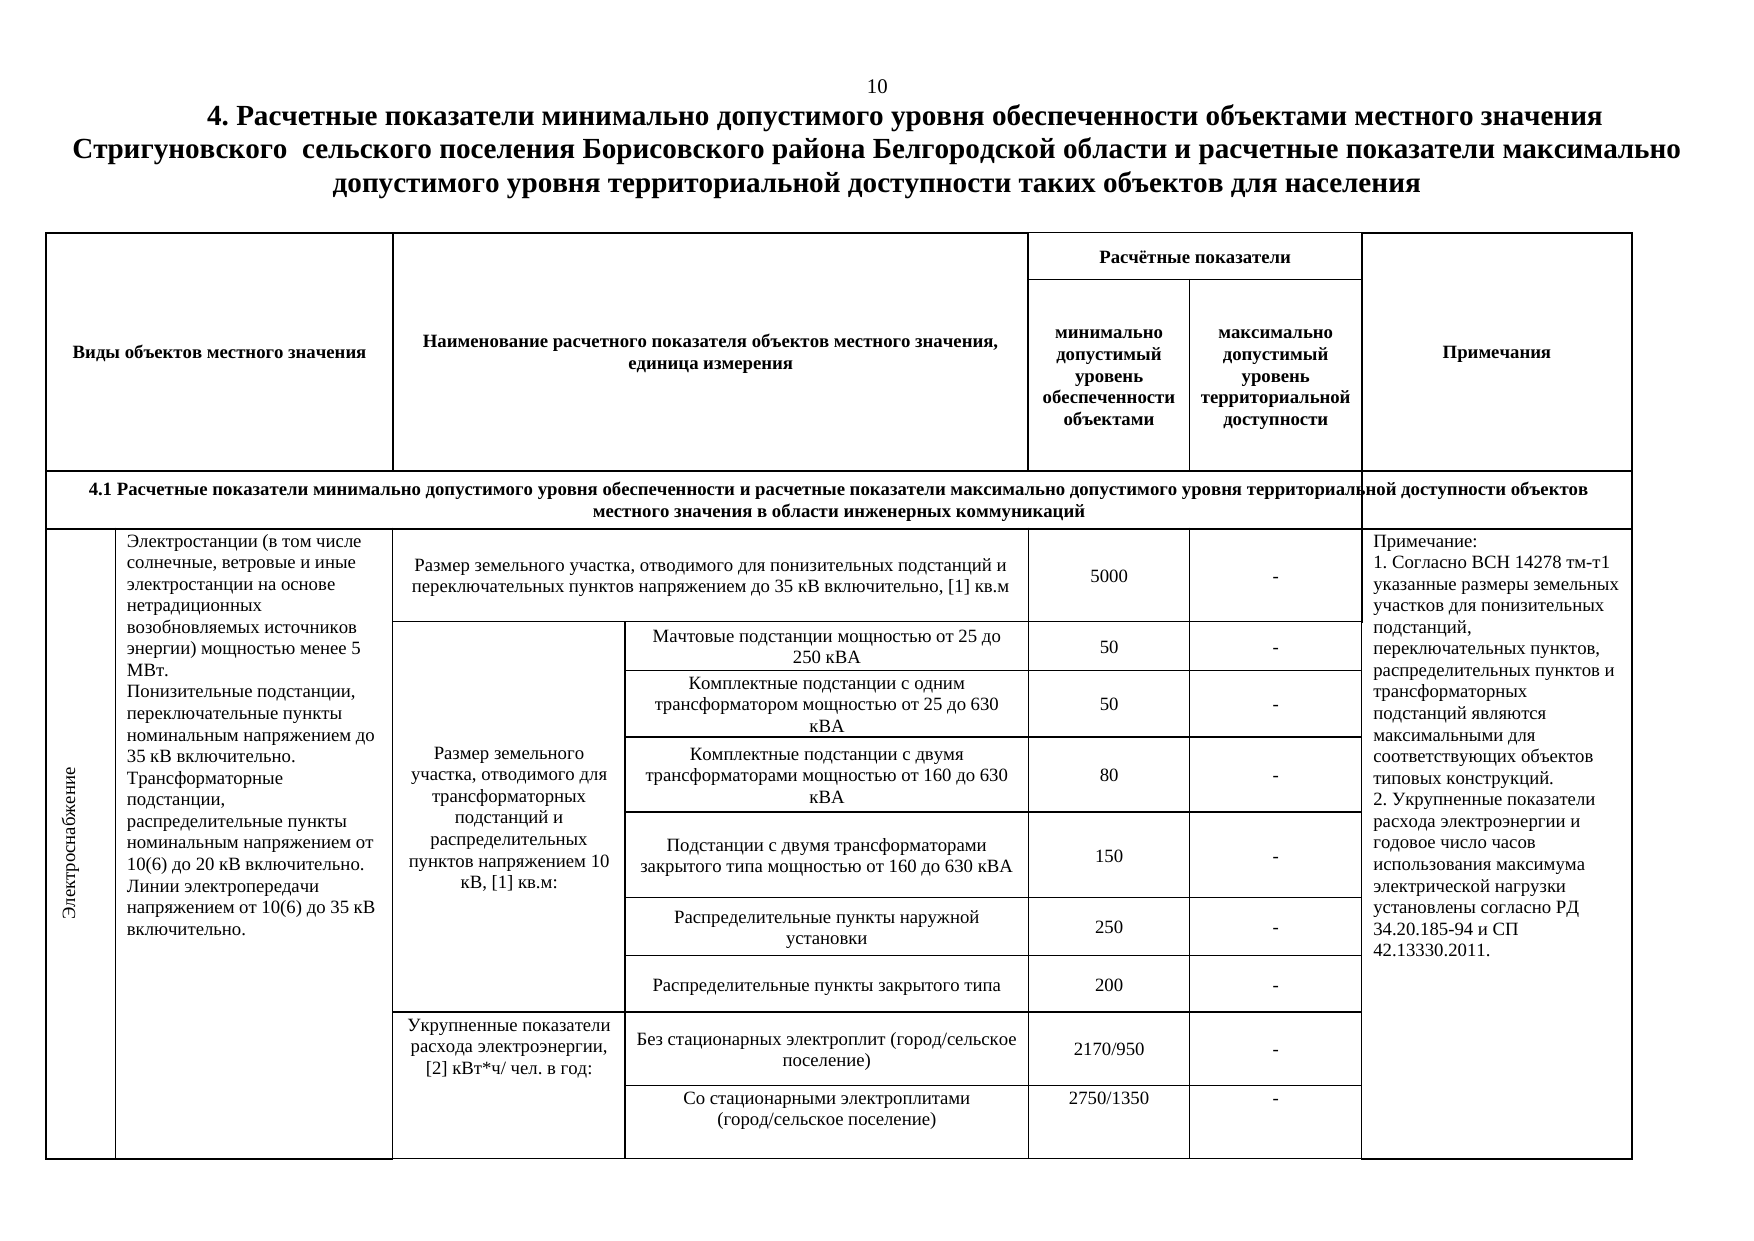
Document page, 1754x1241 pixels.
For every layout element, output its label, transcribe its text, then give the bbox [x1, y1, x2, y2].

table_cell Комплектные подстанции с одним трансформатором мощностью от 25 до 630 кВА [626, 671, 1028, 736]
table_cell - [1190, 671, 1361, 736]
table_cell 50 [1029, 671, 1189, 736]
table_header Наименование расчетного показателя объектов местного значения, единица измерения [394, 234, 1027, 469]
table_cell 250 [1029, 898, 1189, 955]
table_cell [626, 1013, 1028, 1084]
table_cell 80 [1029, 738, 1189, 811]
table_cell Укрупненные показатели расхода электроэнергии, [2] кВт*ч/ чел. в год: [393, 1013, 624, 1158]
table_cell Электроснабжение [47, 530, 115, 1158]
table_cell Размер земельного участка, отводимого для трансформаторных подстанций и распределительных пунктов напряжением 10 кВ, [1] кв.м: [393, 622, 624, 1011]
table_cell Примечание: 1. Согласно ВСН 14278 тм-т1 указанные размеры земельных участков для понизительных подстанций, переключательных пунктов, распределительных пунктов и трансформаторных подстанций являются максимальными для соответствующих объектов типовых конструкций. 2. Укрупненные показатели расхода электроэнергии и годовое число часов использования максимума электрической нагрузки установлены согласно РД 34.20.185-94 и СП 42.13330.2011. [1362, 530, 1631, 1158]
table_cell минимально допустимый уровень обеспеченности объектами [1029, 280, 1189, 469]
table_cell максимально допустимый уровень территориальной доступности [1190, 280, 1361, 469]
table_cell Подстанции с двумя трансформаторами закрытого типа мощностью от 160 до 630 кВА [626, 813, 1028, 897]
table_cell - [1190, 738, 1361, 811]
table_header Примечания [1363, 234, 1631, 469]
table_cell 4.1 Расчетные показатели минимально допустимого уровня обеспеченности и расчетные показатели максимально допустимого уровня территориальной доступности объектов местного значения в области инженерных коммуникаций [47, 472, 1361, 527]
table_cell - [1190, 813, 1361, 897]
table_header Виды объектов местного значения [47, 234, 392, 469]
table_cell Электростанции (в том числе солнечные, ветровые и иные электростанции на основе нетрадиционных возобновляемых источников энергии) мощностью менее 5 МВт. Понизительные подстанции, переключательные пункты номинальным напряжением до 35 кВ включительно. Трансформаторные подстанции, распределительные пункты номинальным напряжением от 10(6) до 20 кВ включительно. Линии электропередачи напряжением от 10(6) до 35 кВ включительно. [116, 530, 392, 1158]
table_cell 4.1 Расчетные показатели минимально допустимого уровня обеспеченности и расчетные показатели максимально допустимого уровня территориальной доступности объектов местного значения в области инженерных коммуникаций [1363, 472, 1631, 527]
table_cell - [1190, 530, 1361, 621]
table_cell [626, 1086, 1028, 1158]
table_cell 200 [1029, 956, 1189, 1011]
table_cell Распределительные пункты наружной установки [626, 898, 1028, 955]
table_cell 50 [1029, 622, 1189, 669]
table_cell 150 [1029, 813, 1189, 897]
table_cell 2170/950 [1029, 1013, 1189, 1084]
table_header Расчётные показатели [1029, 233, 1361, 279]
table_cell - [1190, 1013, 1361, 1084]
table_cell - [1190, 622, 1361, 669]
table_cell Мачтовые подстанции мощностью от 25 до 250 кВА [626, 622, 1028, 669]
table_cell Размер земельного участка, отводимого для понизительных подстанций и переключательных пунктов напряжением до 35 кВ включительно, [1] кв.м [393, 530, 1028, 621]
table_cell 5000 [1029, 530, 1189, 621]
table_cell - [1190, 898, 1361, 955]
table_cell Распределительные пункты закрытого типа [626, 956, 1028, 1011]
text 4. Расчетные показатели минимально допустимого уровня обеспеченности объектами местного значения Стригуновского сельского поселения Борисовского района Белгородской области и расчетные показатели максимально допустимого уровня территориальной доступности таких объектов для населения [47, 98, 1707, 198]
table_cell Комплектные подстанции с двумя трансформаторами мощностью от 160 до 630 кВА [626, 738, 1028, 811]
table_cell 2750/1350 [1029, 1086, 1189, 1158]
table_cell - [1190, 956, 1361, 1011]
table_cell - [1190, 1086, 1361, 1158]
